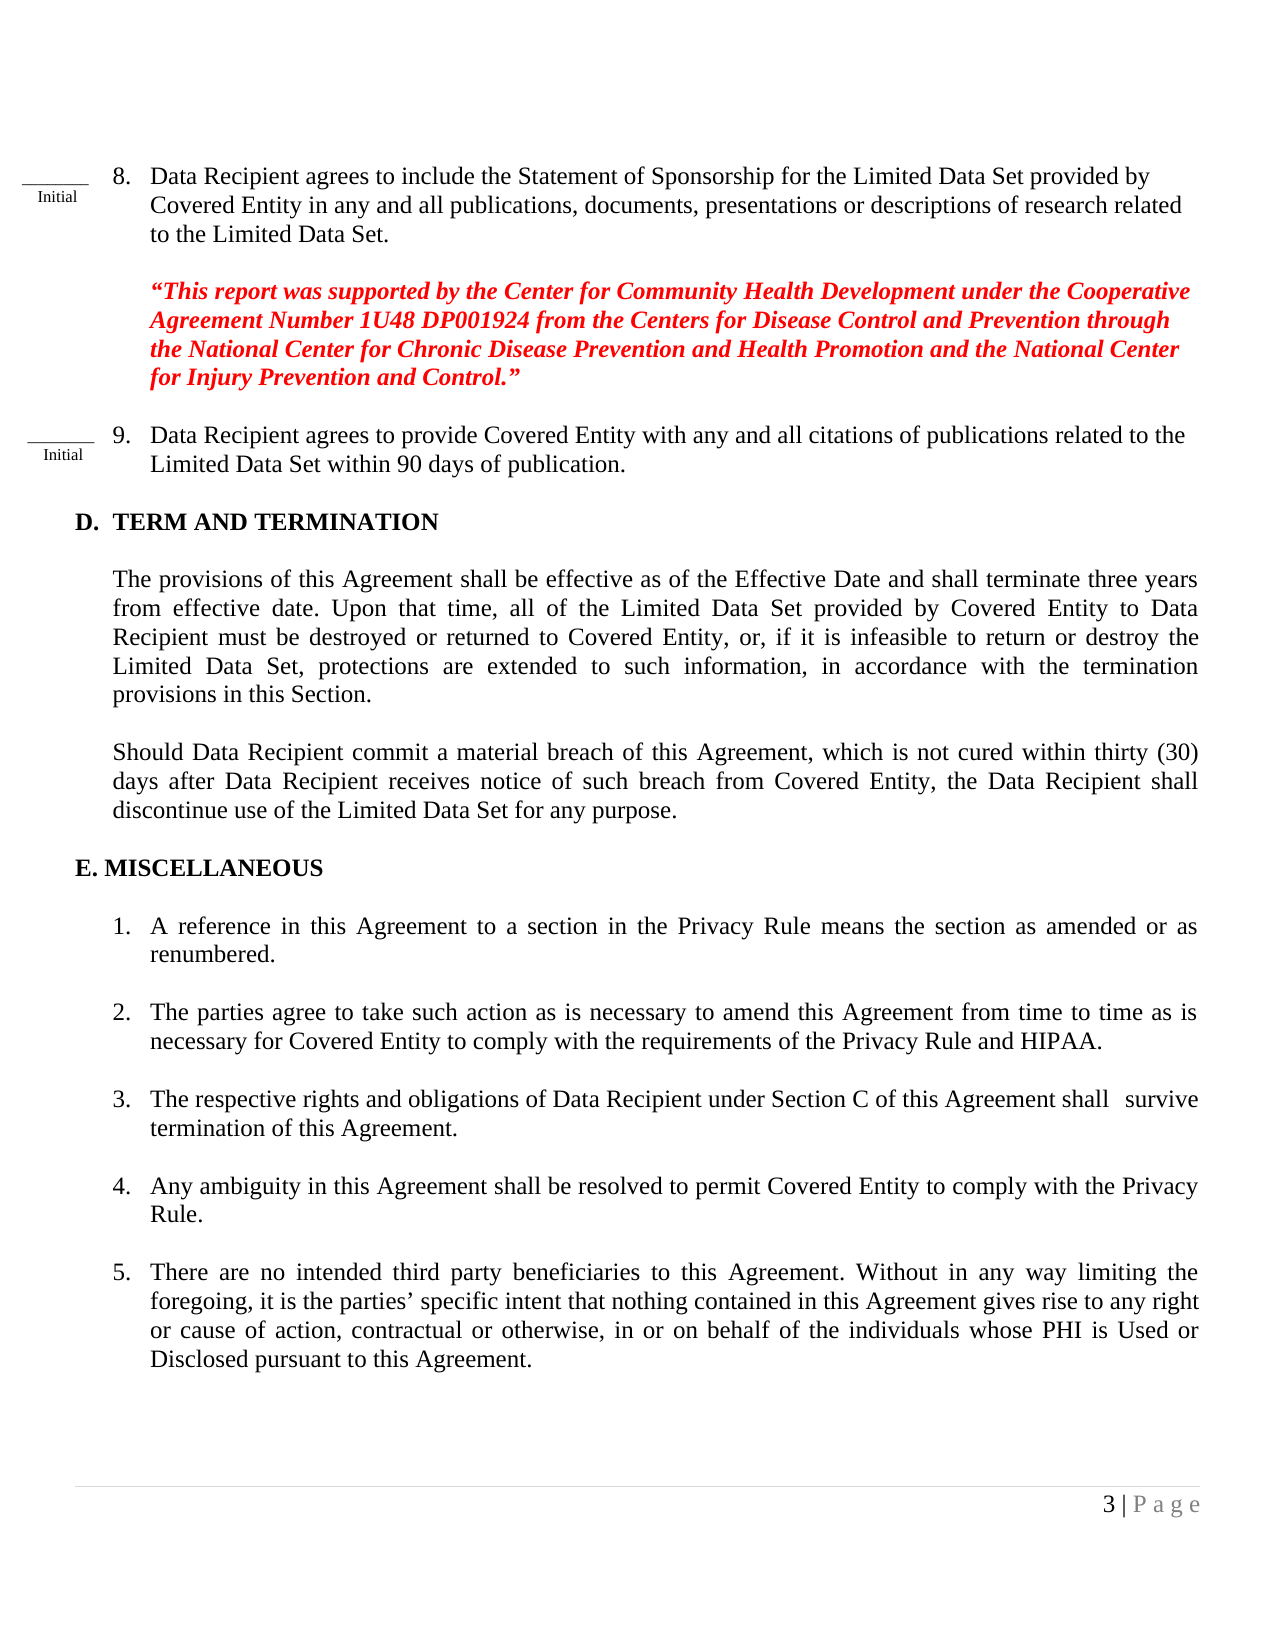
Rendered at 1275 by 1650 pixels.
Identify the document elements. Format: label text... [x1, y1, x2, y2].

text 8. Data Recipient agrees to include the Statement of Sponsorship for the Limited Data Set provided by Covered Entity in any and all publications, documents, presentations or descriptions of research related to the Limited Data Set. [112, 161, 1200, 247]
text The provisions of this Agreement shall be effective as of the Effective Date and shall terminate three years from effective date. Upon that time, all of the Limited Data Set provided by Covered Entity to Data Recipient must be destroyed or returned to Covered Entity, or, if it is infeasible to return or destroy the Limited Data Set, protections are extended to such information, in accordance with the termination provisions in this Section. [112, 564, 1200, 708]
text 2. The parties agree to take such action as is necessary to amend this Agreement from time to time as is necessary for Covered Entity to comply with the requirements of the Privacy Rule and HIPAA. [112, 997, 1200, 1055]
text 9. Data Recipient agrees to provide Covered Entity with any and all citations of publications related to the Limited Data Set within 90 days of publication. [112, 420, 1200, 477]
text Should Data Recipient commit a material breach of this Agreement, which is not cured within thirty (30) days after Data Recipient receives notice of such breach from Covered Entity, the Data Recipient shall discontinue use of the Limited Data Set for any purpose. [112, 737, 1200, 824]
text 4. Any ambiguity in this Agreement shall be resolved to permit Covered Entity to comply with the Privacy Rule. [112, 1171, 1200, 1228]
text D. TERM AND TERMINATION [75, 507, 1200, 535]
text 1. A reference in this Agreement to a section in the Privacy Rule means the section as amended or as renumbered. [112, 911, 1200, 968]
text “This report was supported by the Center for Community Health Development under the Cooperative Agreement Number 1U48 DP001924 from the Centers for Disease Control and Prevention through the National Center for Chronic Disease Prevention and Health Promotion and the National Center for Injury Prevention and Control.” [150, 276, 1200, 391]
text 5. There are no intended third party beneficiaries to this Agreement. Without in any way limiting the foregoing, it is the parties’ specific intent that nothing contained in this Agreement gives rise to any right or cause of action, contractual or otherwise, in or on behalf of the individuals whose PHI is Used or Disclosed pursuant to this Agreement. [112, 1257, 1200, 1372]
text E. MISCELLANEOUS [75, 853, 1200, 882]
text 3. The respective rights and obligations of Data Recipient under Section C of this Agreement shall survive termination of this Agreement. [112, 1084, 1200, 1142]
